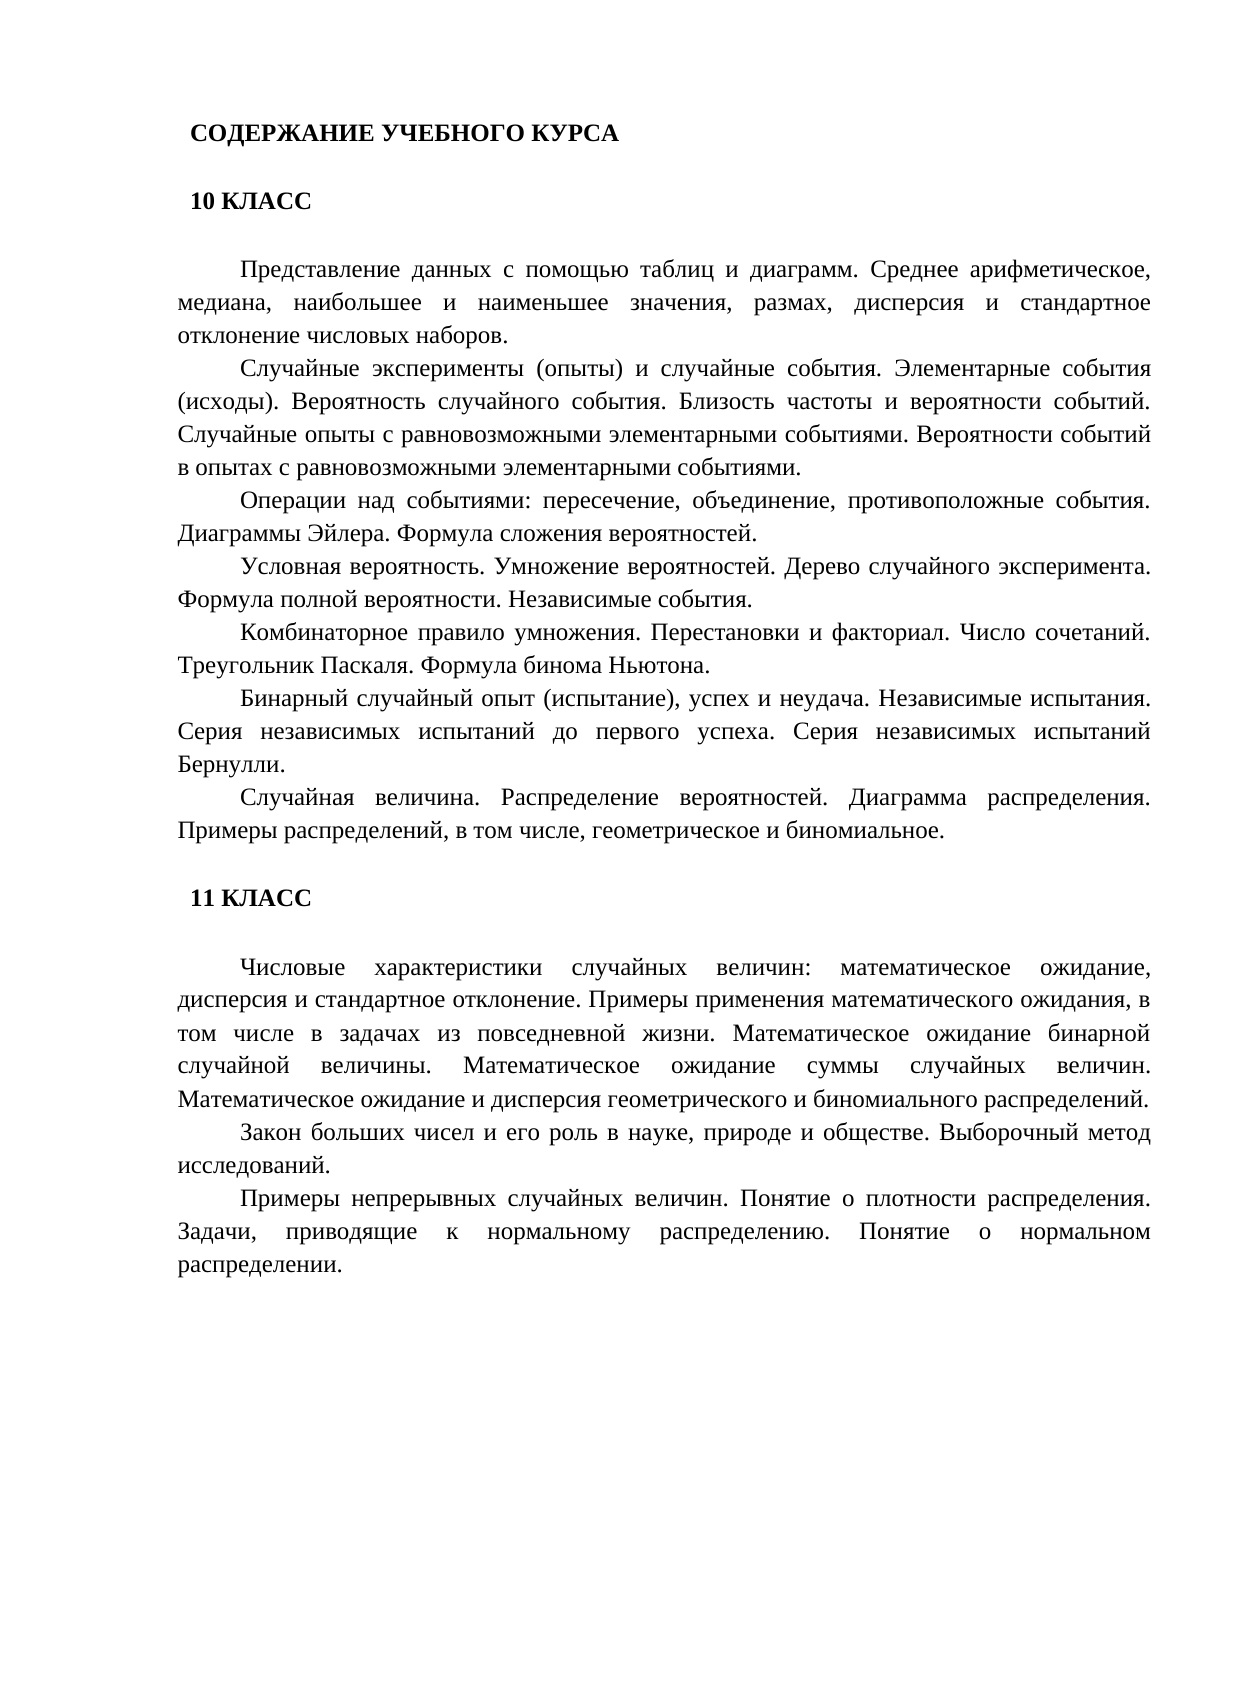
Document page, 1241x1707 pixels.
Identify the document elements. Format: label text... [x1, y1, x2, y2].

text 10 КЛАСС [190, 186, 1152, 215]
text Случайные эксперименты (опыты) и случайные события. Элементарные события (исходы). Вероятность случайного события. Близость частоты и вероятности событий. Случайные опыты с равновозможными элементарными событиями. Вероятности событий в опытах с равновозможными элементарными событиями. [177, 353, 1152, 481]
text Числовые характеристики случайных величин: математическое ожидание, дисперсия и стандартное отклонение. Примеры применения математического ожидания, в том числе в задачах из повседневной жизни. Математическое ожидание бинарной случайной величины. Математическое ожидание суммы случайных величин. Математическое ожидание и дисперсия геометрического и биномиального распределений. [177, 952, 1152, 1112]
text Закон больших чисел и его роль в науке, природе и обществе. Выборочный метод исследований. [177, 1117, 1152, 1178]
text Случайная величина. Распределение вероятностей. Диаграмма распределения. Примеры распределений, в том числе, геометрическое и биномиальное. [177, 782, 1152, 844]
text Примеры непрерывных случайных величин. Понятие о плотности распределения. Задачи, приводящие к нормальному распределению. Понятие о нормальном распределении. [177, 1183, 1152, 1277]
text Операции над событиями: пересечение, объединение, противоположные события. Диаграммы Эйлера. Формула сложения вероятностей. [177, 485, 1152, 547]
text 11 КЛАСС [190, 883, 1152, 912]
text Бинарный случайный опыт (испытание), успех и неудача. Независимые испытания. Серия независимых испытаний до первого успеха. Серия независимых испытаний Бернулли. [177, 683, 1152, 778]
text Представление данных с помощью таблиц и диаграмм. Среднее арифметическое, медиана, наибольшее и наименьшее значения, размах, дисперсия и стандартное отклонение числовых наборов. [177, 254, 1152, 349]
text СОДЕРЖАНИЕ УЧЕБНОГО КУРСА [190, 118, 1152, 147]
text Условная вероятность. Умножение вероятностей. Дерево случайного эксперимента. Формула полной вероятности. Независимые события. [177, 551, 1152, 613]
text Комбинаторное правило умножения. Перестановки и факториал. Число сочетаний. Треугольник Паскаля. Формула бинома Ньютона. [177, 617, 1152, 679]
